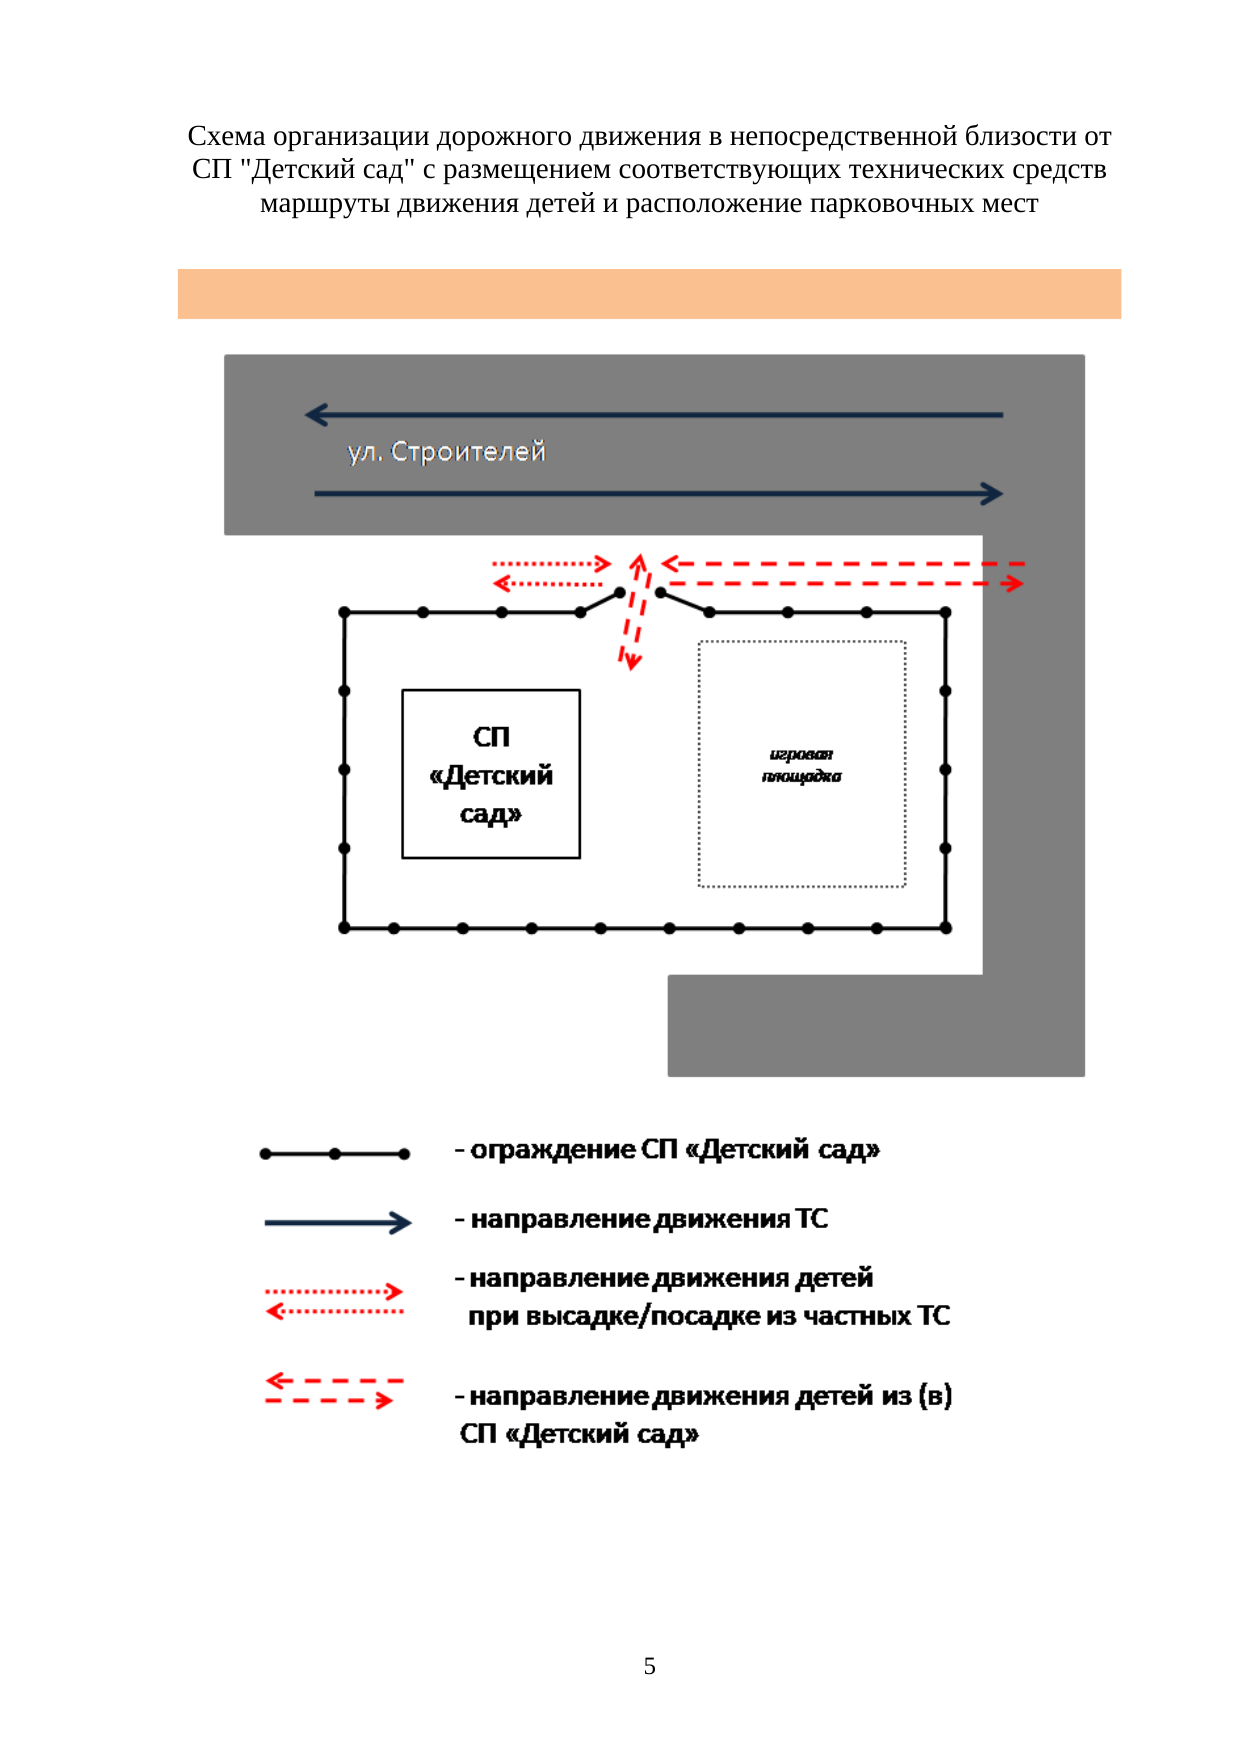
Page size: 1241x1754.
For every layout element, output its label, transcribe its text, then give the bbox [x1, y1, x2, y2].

text Схема организации дорожного движения в непосредственной близости от СП "Детский сад" с размещением соответствующих технических средств маршруты движения детей и расположение парковочных мест [177, 118, 1122, 219]
picture [177, 269, 1122, 1527]
